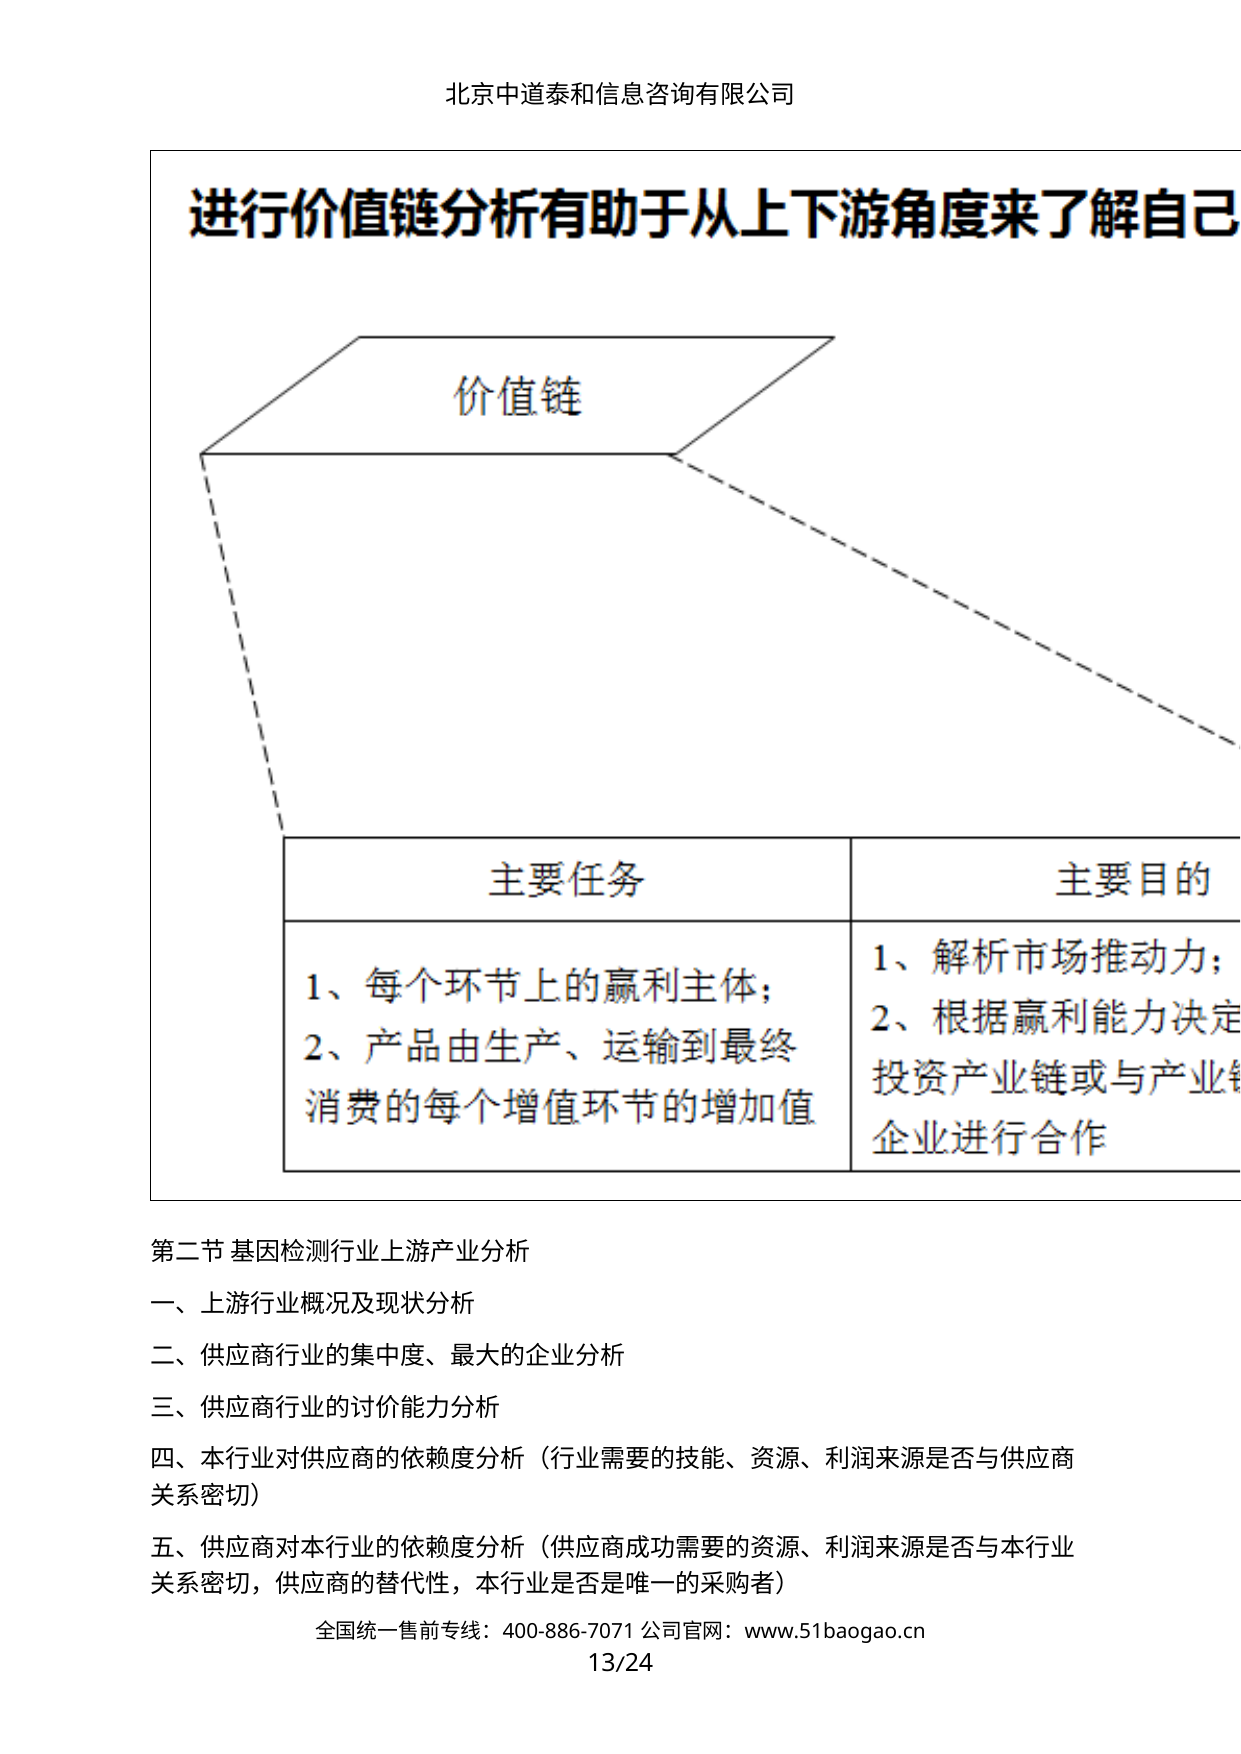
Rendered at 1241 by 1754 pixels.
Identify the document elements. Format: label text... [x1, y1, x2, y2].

text 五、供应商对本行业的依赖度分析（供应商成功需要的资源、利润来源是否与本行业关系密切，供应商的替代性，本行业是否是唯一的采购者） [150, 1527, 1090, 1599]
picture [151, 151, 1241, 1200]
text 三、供应商行业的讨价能力分析 [150, 1387, 1090, 1423]
text 一、上游行业概况及现状分析 [150, 1283, 1090, 1319]
text 第二节 基因检测行业上游产业分析 [150, 1231, 1090, 1268]
text 四、本行业对供应商的依赖度分析（行业需要的技能、资源、利润来源是否与供应商关系密切） [150, 1439, 1090, 1511]
text 二、供应商行业的集中度、最大的企业分析 [150, 1335, 1090, 1371]
